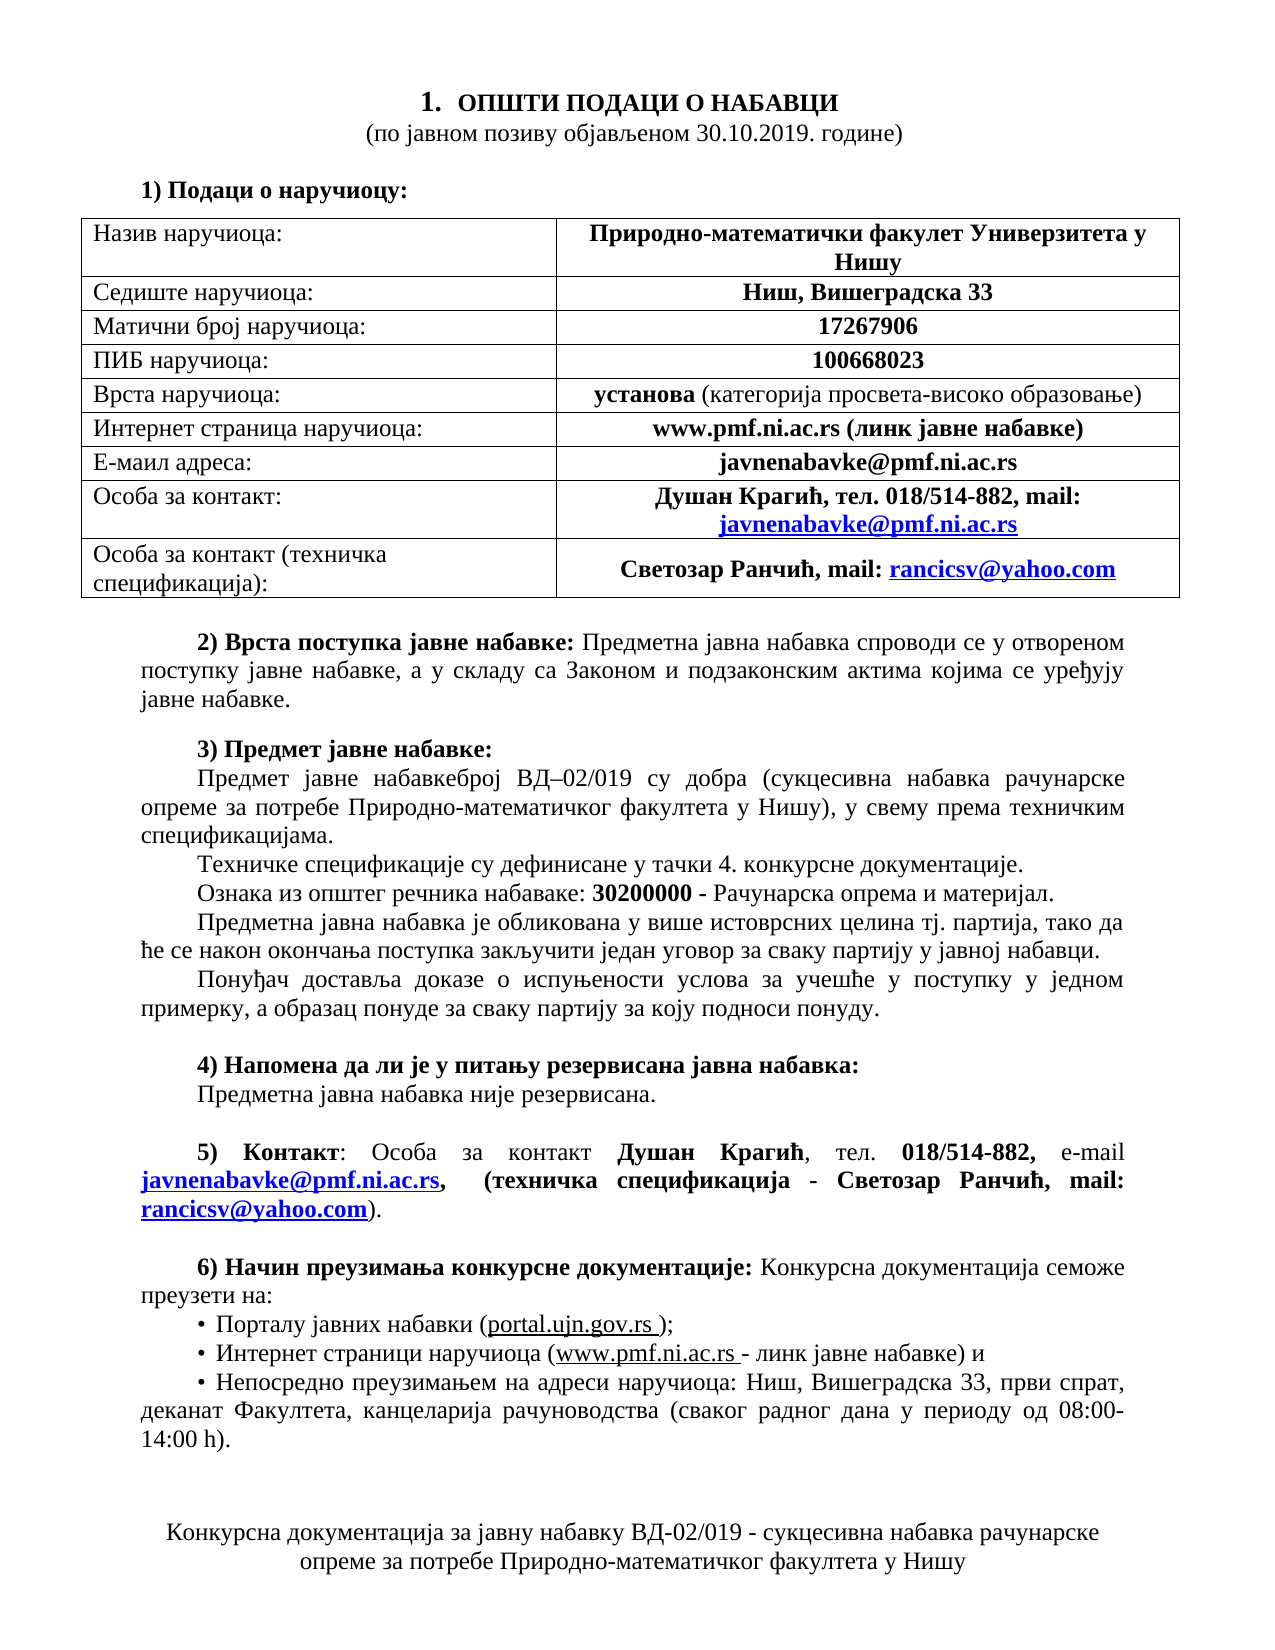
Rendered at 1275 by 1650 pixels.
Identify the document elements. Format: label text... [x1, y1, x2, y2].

table_cell javnenabavke@pmf.ni.ac.rs [557, 447, 1179, 480]
table_cell Светозар Ранчић, mail: rancicsv@yahoo.com [557, 539, 1179, 597]
table_cell Седиште наручиоца: [82, 277, 556, 310]
table_header Природно-математички факулет Универзитета у Нишу [557, 219, 1179, 276]
table_cell Ниш, Вишеградска 33 [557, 277, 1179, 310]
text (по јавном позиву објављеном 30.10.2019. године) [272, 118, 1024, 147]
text Предметна јавна набавка није резервисана. [141, 1079, 1125, 1108]
table_cell ПИБ наручиоца: [82, 345, 556, 378]
list Порталу јавних набавки (portal.ujn.gov.rs ); [141, 1309, 1125, 1338]
table_cell установа (категорија просвета-високо образовање) [557, 379, 1179, 412]
list Непосредно преузимањем на адреси наручиоца: Ниш, Вишеградска 33, први спрат, деканат Факултета, канцеларија рачуноводства (сваког радног дана у периоду од 08:00-14:00 h). [141, 1367, 1125, 1453]
text 4) Напомена да ли је у питању резервисана јавна набавка: [141, 1051, 1125, 1079]
text 2) Врста поступка јавне набавке: Предметна јавна набавка спроводи се у отвореном поступку јавне набавке, а у складу са Законом и подзаконским актима којима се уређују јавне набавке. [141, 627, 1125, 713]
table_cell Душан Крагић, тел. 018/514-882, mail: javnenabavke@pmf.ni.ac.rs [557, 481, 1179, 538]
table_header Назив наручиоца: [82, 219, 556, 276]
text Техничке спецификације су дефинисане у тачки 4. конкурсне документације. [141, 849, 1125, 878]
text Предметна јавна набавка је обликована у више истоврсних целина тј. партија, тако да ће се након окончања поступка закључити један уговор за сваку партију у јавној набавци. [141, 907, 1125, 964]
table_cell 17267906 [557, 311, 1179, 344]
text 5) Контакт: Особа за контакт Душан Крагић, тел. 018/514-882, e-mail javnenabavke@pmf.ni.ac.rs, (техничка спецификација - Светозар Ранчић, mail: rancicsv@yahoo.com). [141, 1137, 1125, 1223]
text 6) Начин преузимања конкурсне документације: Конкурсна документација семоже преузети на: [141, 1252, 1125, 1309]
list Интернет страници наручиоца (www.pmf.ni.ac.rs - линк јавне набавке) и [141, 1338, 1125, 1367]
text Понуђач доставља доказе о испуњености услова за учешће у поступку у једном примерку, а образац понуде за сваку партију за коју подноси понуду. [141, 964, 1125, 1022]
text 3) Предмет јавне набавке: [141, 734, 1125, 763]
table_cell 100668023 [557, 345, 1179, 378]
text 1) Подаци о наручиоцу: [141, 175, 1125, 204]
text Ознака из општег речника набаваке: 30200000 - Рачунарска опрема и материјал. [141, 878, 1125, 907]
text Предмет јавне набавкеброј ВД–02/019 су добра (сукцесивна набавка рачунарске опреме за потребе Природно-математичког факултета у Нишу), у свему према техничким спецификацијама. [141, 763, 1125, 849]
list ОПШТИ ПОДАЦИ О НАБАВЦИ [234, 84, 1024, 118]
table_cell Особа за контакт: [82, 481, 556, 538]
table_cell Е-маил адреса: [82, 447, 556, 480]
table_cell Интернет страница наручиоца: [82, 413, 556, 446]
table_cell Особа за контакт (техничка спецификација): [82, 539, 556, 597]
table_cell Врста наручиоца: [82, 379, 556, 412]
table_cell www.pmf.ni.ac.rs (линк јавне набавке) [557, 413, 1179, 446]
table_cell Матични број наручиоца: [82, 311, 556, 344]
